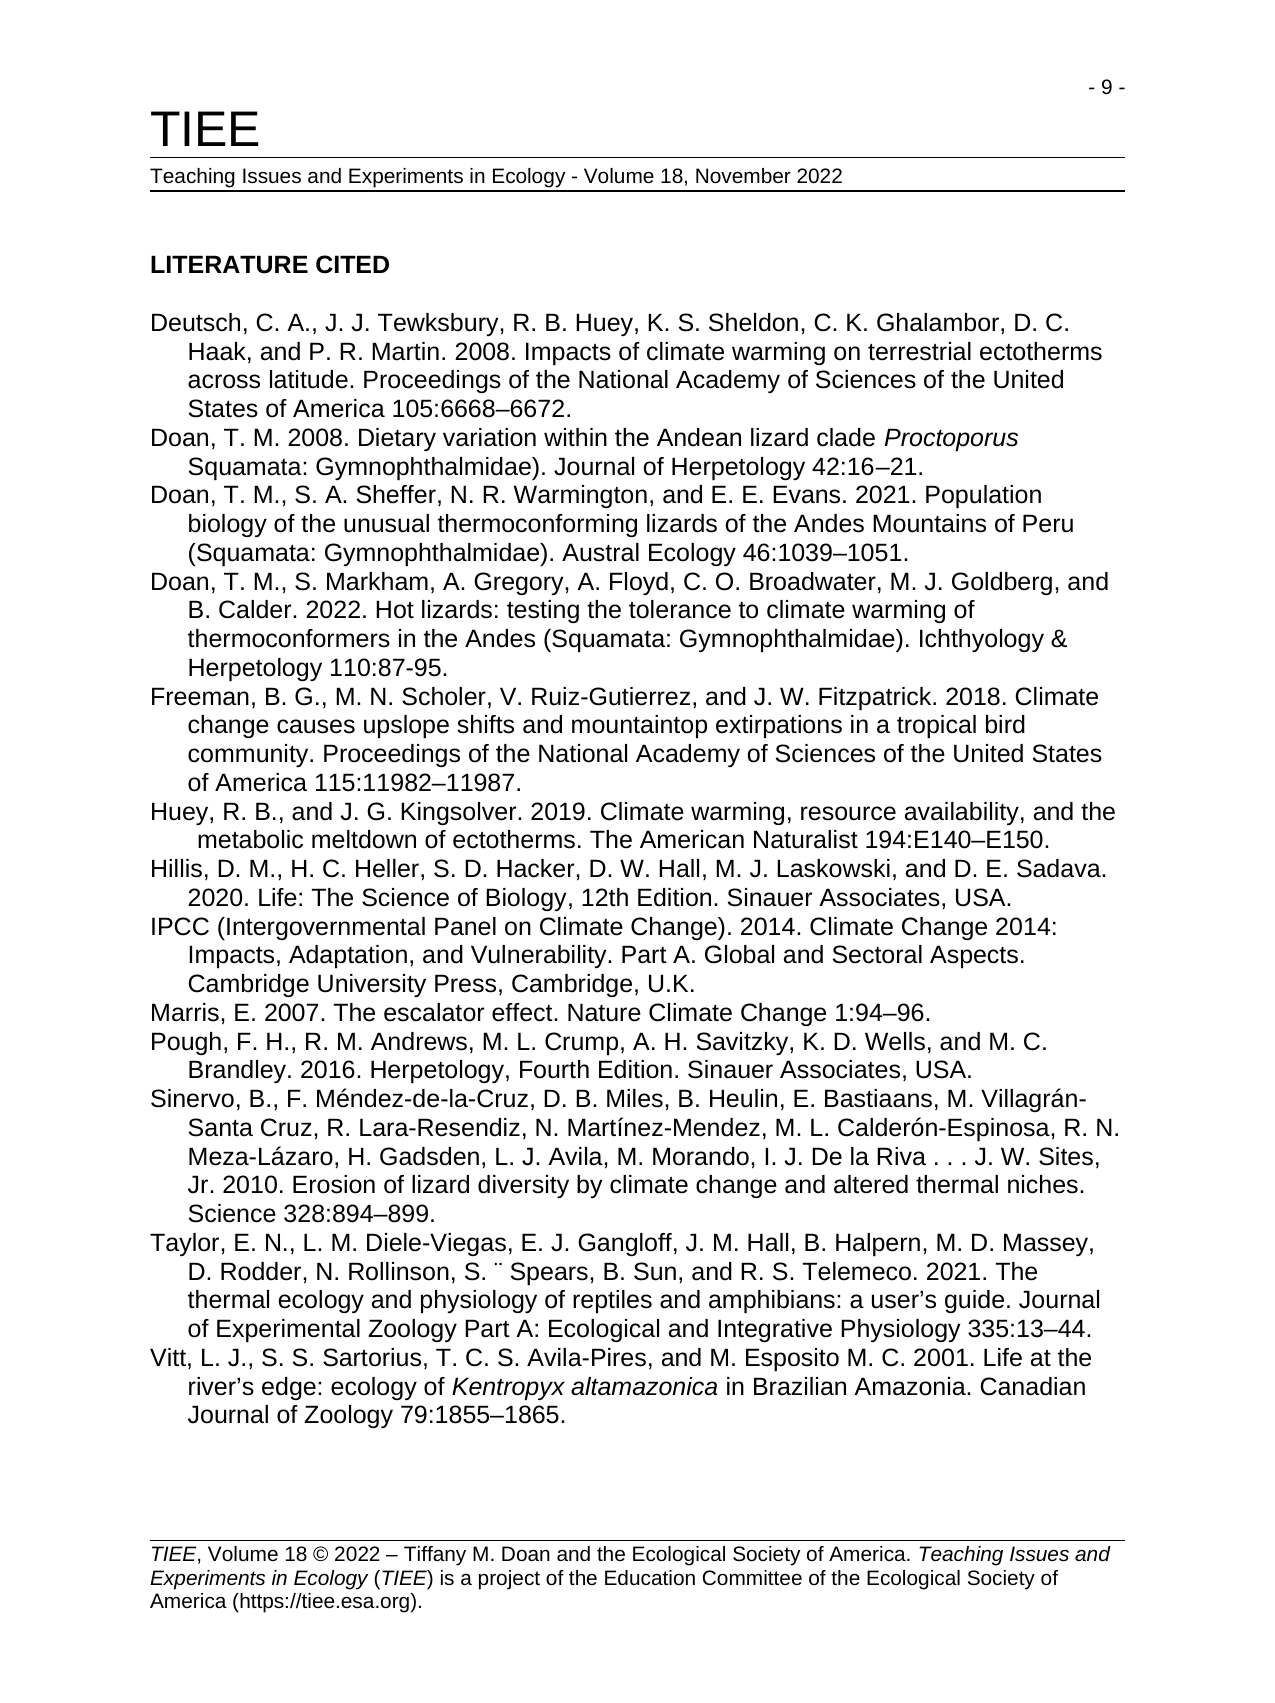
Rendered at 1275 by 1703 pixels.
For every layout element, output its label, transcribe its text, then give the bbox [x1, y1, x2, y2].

text IPCC (Intergovernmental Panel on Climate Change). 2014. Climate Change 2014: Impacts, Adaptation, and Vulnerability. Part A. Global and Sectoral Aspects. Cambridge University Press, Cambridge, U.K. [150, 911, 1125, 998]
text Doan, T. M., S. A. Sheffer, N. R. Warmington, and E. E. Evans. 2021. Population biology of the unusual thermoconforming lizards of the Andes Mountains of Peru (Squamata: Gymnophthalmidae). Austral Ecology 46:1039–1051. [150, 480, 1125, 566]
text Doan, T. M. 2008. Dietary variation within the Andean lizard clade Proctoporus Squamata: Gymnophthalmidae). Journal of Herpetology 42:16–21. [150, 423, 1125, 480]
text Hillis, D. M., H. C. Heller, S. D. Hacker, D. W. Hall, M. J. Laskowski, and D. E. Sadava. 2020. Life: The Science of Biology, 12th Edition. Sinauer Associates, USA. [150, 854, 1125, 911]
text Deutsch, C. A., J. J. Tewksbury, R. B. Huey, K. S. Sheldon, C. K. Ghalambor, D. C. Haak, and P. R. Martin. 2008. Impacts of climate warming on terrestrial ectotherms across latitude. Proceedings of the National Academy of Sciences of the United States of America 105:6668–6672. [150, 308, 1125, 423]
text Taylor, E. N., L. M. Diele-Viegas, E. J. Gangloff, J. M. Hall, B. Halpern, M. D. Massey, D. Rodder, N. Rollinson, S. ¨ Spears, B. Sun, and R. S. Telemeco. 2021. The thermal ecology and physiology of reptiles and amphibians: a user’s guide. Journal of Experimental Zoology Part A: Ecological and Integrative Physiology 335:13–44. [150, 1228, 1125, 1343]
text Freeman, B. G., M. N. Scholer, V. Ruiz-Gutierrez, and J. W. Fitzpatrick. 2018. Climate change causes upslope shifts and mountaintop extirpations in a tropical bird community. Proceedings of the National Academy of Sciences of the United States of America 115:11982–11987. [150, 681, 1125, 796]
text Doan, T. M., S. Markham, A. Gregory, A. Floyd, C. O. Broadwater, M. J. Goldberg, and B. Calder. 2022. Hot lizards: testing the tolerance to climate warming of thermoconformers in the Andes (Squamata: Gymnophthalmidae). Ichthyology & Herpetology 110:87-95. [150, 566, 1125, 681]
text Vitt, L. J., S. S. Sartorius, T. C. S. Avila-Pires, and M. Esposito M. C. 2001. Life at the river’s edge: ecology of Kentropyx altamazonica in Brazilian Amazonia. Canadian Journal of Zoology 79:1855–1865. [150, 1343, 1125, 1429]
text Marris, E. 2007. The escalator effect. Nature Climate Change 1:94–96. [150, 998, 1125, 1026]
text Sinervo, B., F. Méndez-de-la-Cruz, D. B. Miles, B. Heulin, E. Bastiaans, M. Villagrán-Santa Cruz, R. Lara-Resendiz, N. Martínez-Mendez, M. L. Calderón-Espinosa, R. N. Meza-Lázaro, H. Gadsden, L. J. Avila, M. Morando, I. J. De la Riva . . . J. W. Sites, Jr. 2010. Erosion of lizard diversity by climate change and altered thermal niches. Science 328:894–899. [150, 1084, 1125, 1228]
text LITERATURE CITED [150, 250, 1125, 278]
text Pough, F. H., R. M. Andrews, M. L. Crump, A. H. Savitzky, K. D. Wells, and M. C. Brandley. 2016. Herpetology, Fourth Edition. Sinauer Associates, USA. [150, 1026, 1125, 1084]
text Huey, R. B., and J. G. Kingsolver. 2019. Climate warming, resource availability, and the metabolic meltdown of ectotherms. The American Naturalist 194:E140–E150. [150, 796, 1125, 854]
